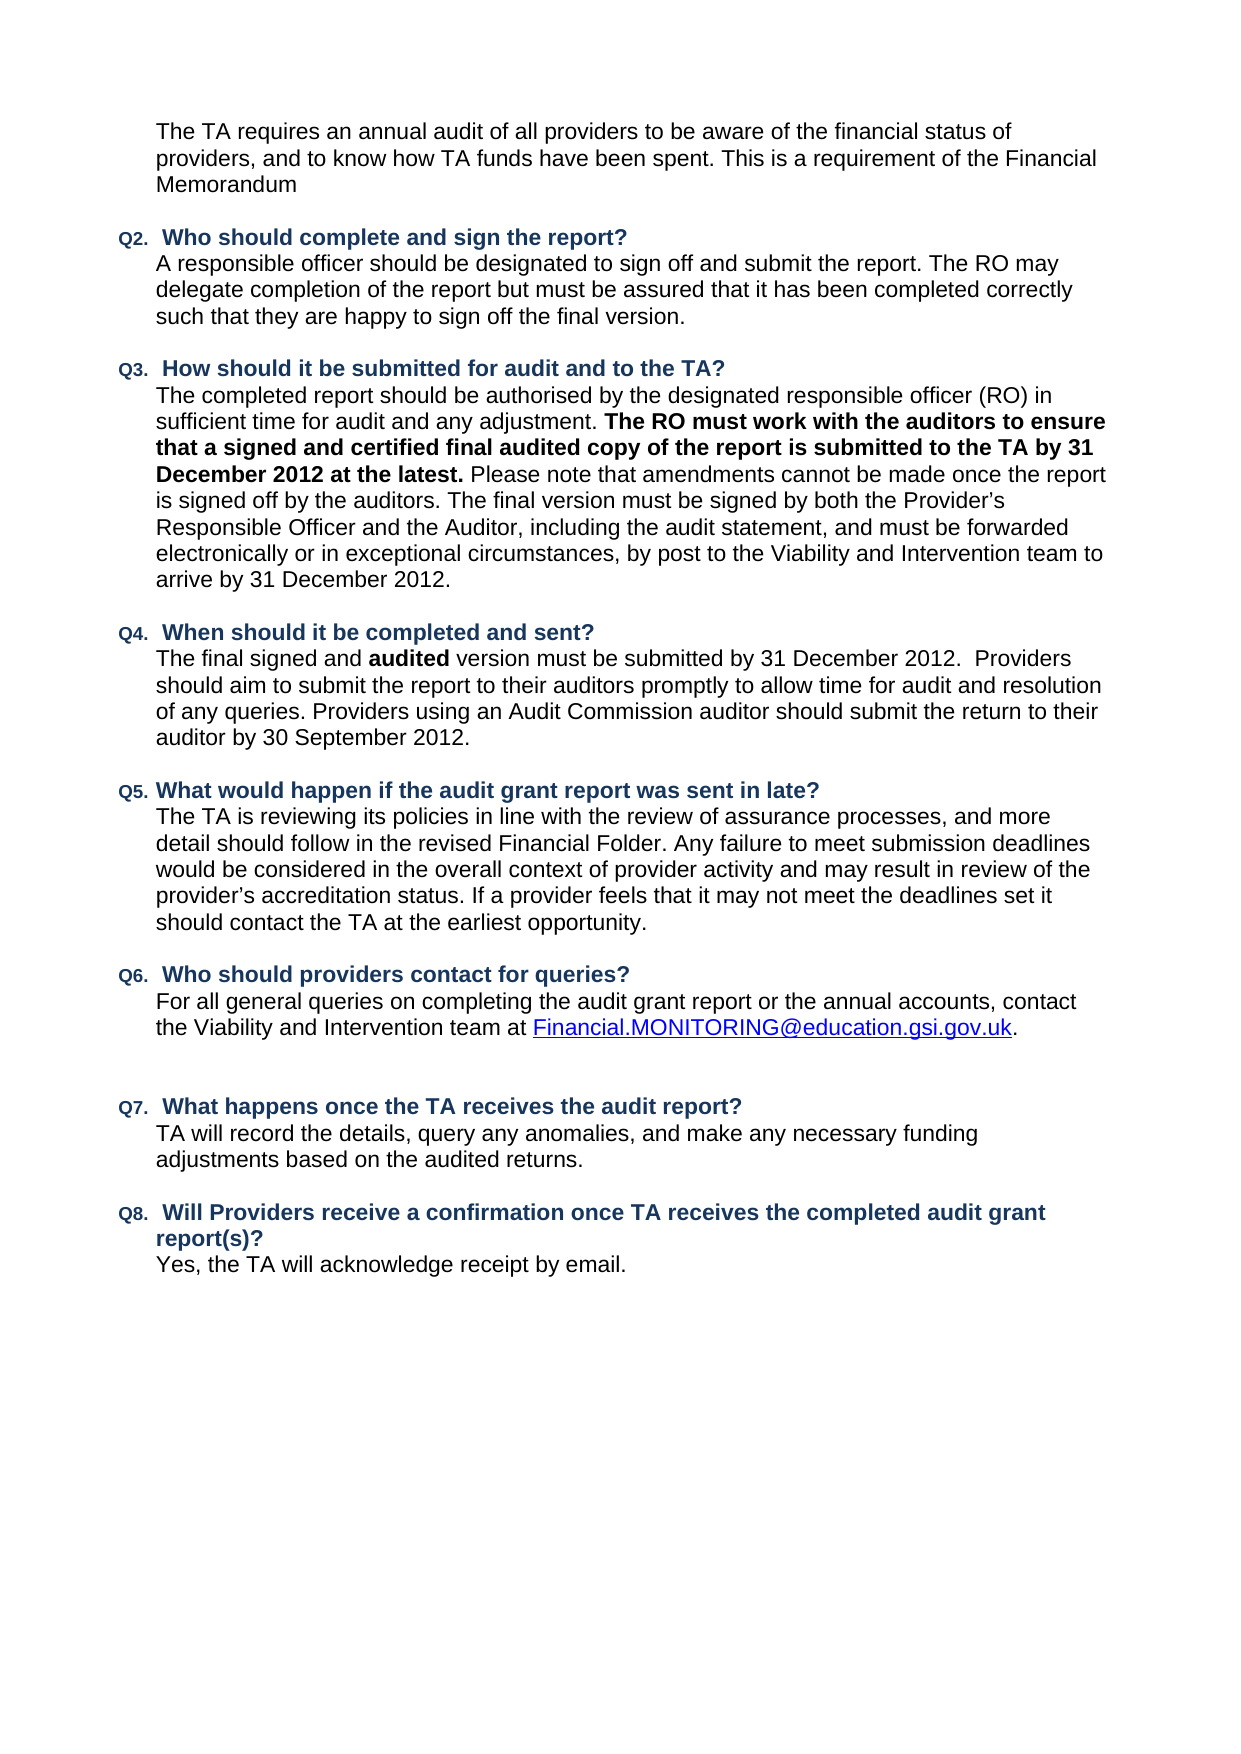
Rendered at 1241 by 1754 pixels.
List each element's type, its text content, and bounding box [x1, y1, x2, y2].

text The final signed and audited version must be submitted by 31 December 2012. Providers should aim to submit the report to their auditors promptly to allow time for audit and resolution of any queries. Providers using an Audit Commission auditor should submit the return to their auditor by 30 September 2012. [156, 645, 1106, 751]
text For all general queries on completing the audit grant report or the annual accounts, contact the Viability and Intervention team at Financial.MONITORING@education.gsi.gov.uk. [156, 988, 1106, 1041]
text Yes, the TA will acknowledge receipt by email. [156, 1251, 1106, 1278]
list Who should complete and sign the report? [118, 223, 1106, 250]
text The TA requires an annual audit of all providers to be aware of the financial status of providers, and to know how TA funds have been spent. This is a requirement of the Financial Memorandum [156, 118, 1106, 197]
list Who should providers contact for queries? [118, 961, 1106, 988]
list How should it be submitted for audit and to the TA? [118, 355, 1106, 382]
text TA will record the details, query any anomalies, and make any necessary funding adjustments based on the audited returns. [156, 1119, 1106, 1172]
list What happens once the TA receives the audit report? [118, 1093, 1106, 1119]
text The completed report should be authorised by the designated responsible officer (RO) in sufficient time for audit and any adjustment. The RO must work with the auditors to ensure that a signed and certified final audited copy of the report is submitted to the TA by 31 December 2012 at the latest. Please note that amendments cannot be made once the report is signed off by the auditors. The final version must be signed by both the Provider’s Responsible Officer and the Auditor, including the audit statement, and must be forwarded electronically or in exceptional circumstances, by post to the Viability and Intervention team to arrive by 31 December 2012. [156, 382, 1106, 592]
list Will Providers receive a confirmation once TA receives the completed audit grant report(s)? [118, 1199, 1106, 1251]
text The TA is reviewing its policies in line with the review of assurance processes, and more detail should follow in the revised Financial Folder. Any failure to meet submission deadlines would be considered in the overall context of provider activity and may result in review of the provider’s accreditation status. If a provider feels that it may not meet the deadlines set it should contact the TA at the earliest opportunity. [156, 803, 1106, 935]
text A responsible officer should be designated to sign off and submit the report. The RO may delegate completion of the report but must be assured that it has been completed correctly such that they are happy to sign off the final version. [156, 250, 1106, 329]
list When should it be completed and sent? [118, 619, 1106, 645]
list What would happen if the audit grant report was sent in late? [118, 777, 1106, 803]
